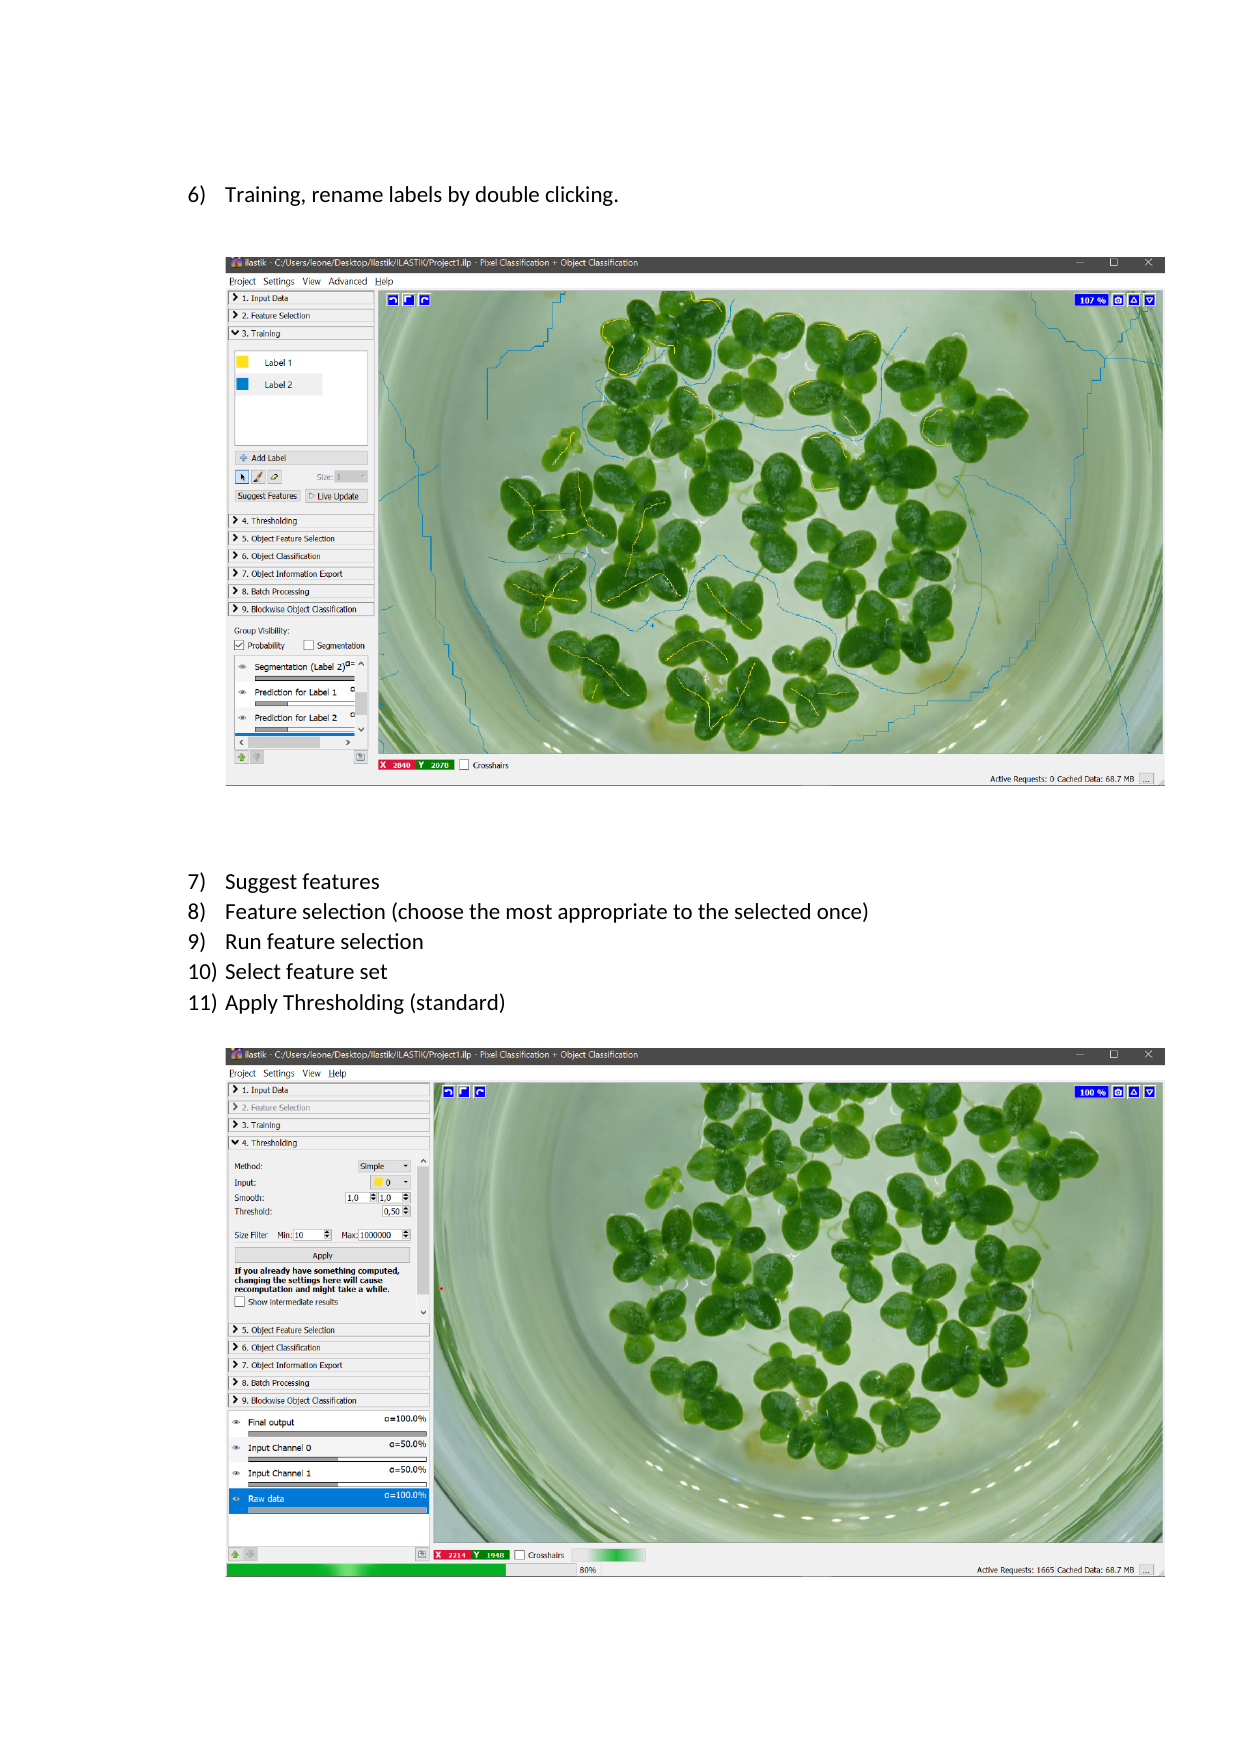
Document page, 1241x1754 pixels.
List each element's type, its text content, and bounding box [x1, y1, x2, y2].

list Feature selection (choose the most appropriate to the selected once) [187, 897, 1090, 925]
picture [225, 257, 1165, 786]
list Suggest features [187, 867, 1090, 895]
list Apply Thresholding (standard) [187, 988, 1090, 1016]
picture [225, 1048, 1165, 1577]
list Training, rename labels by double clicking. [187, 180, 1090, 208]
list Select feature set [187, 957, 1090, 985]
list Run feature selection [187, 927, 1090, 955]
